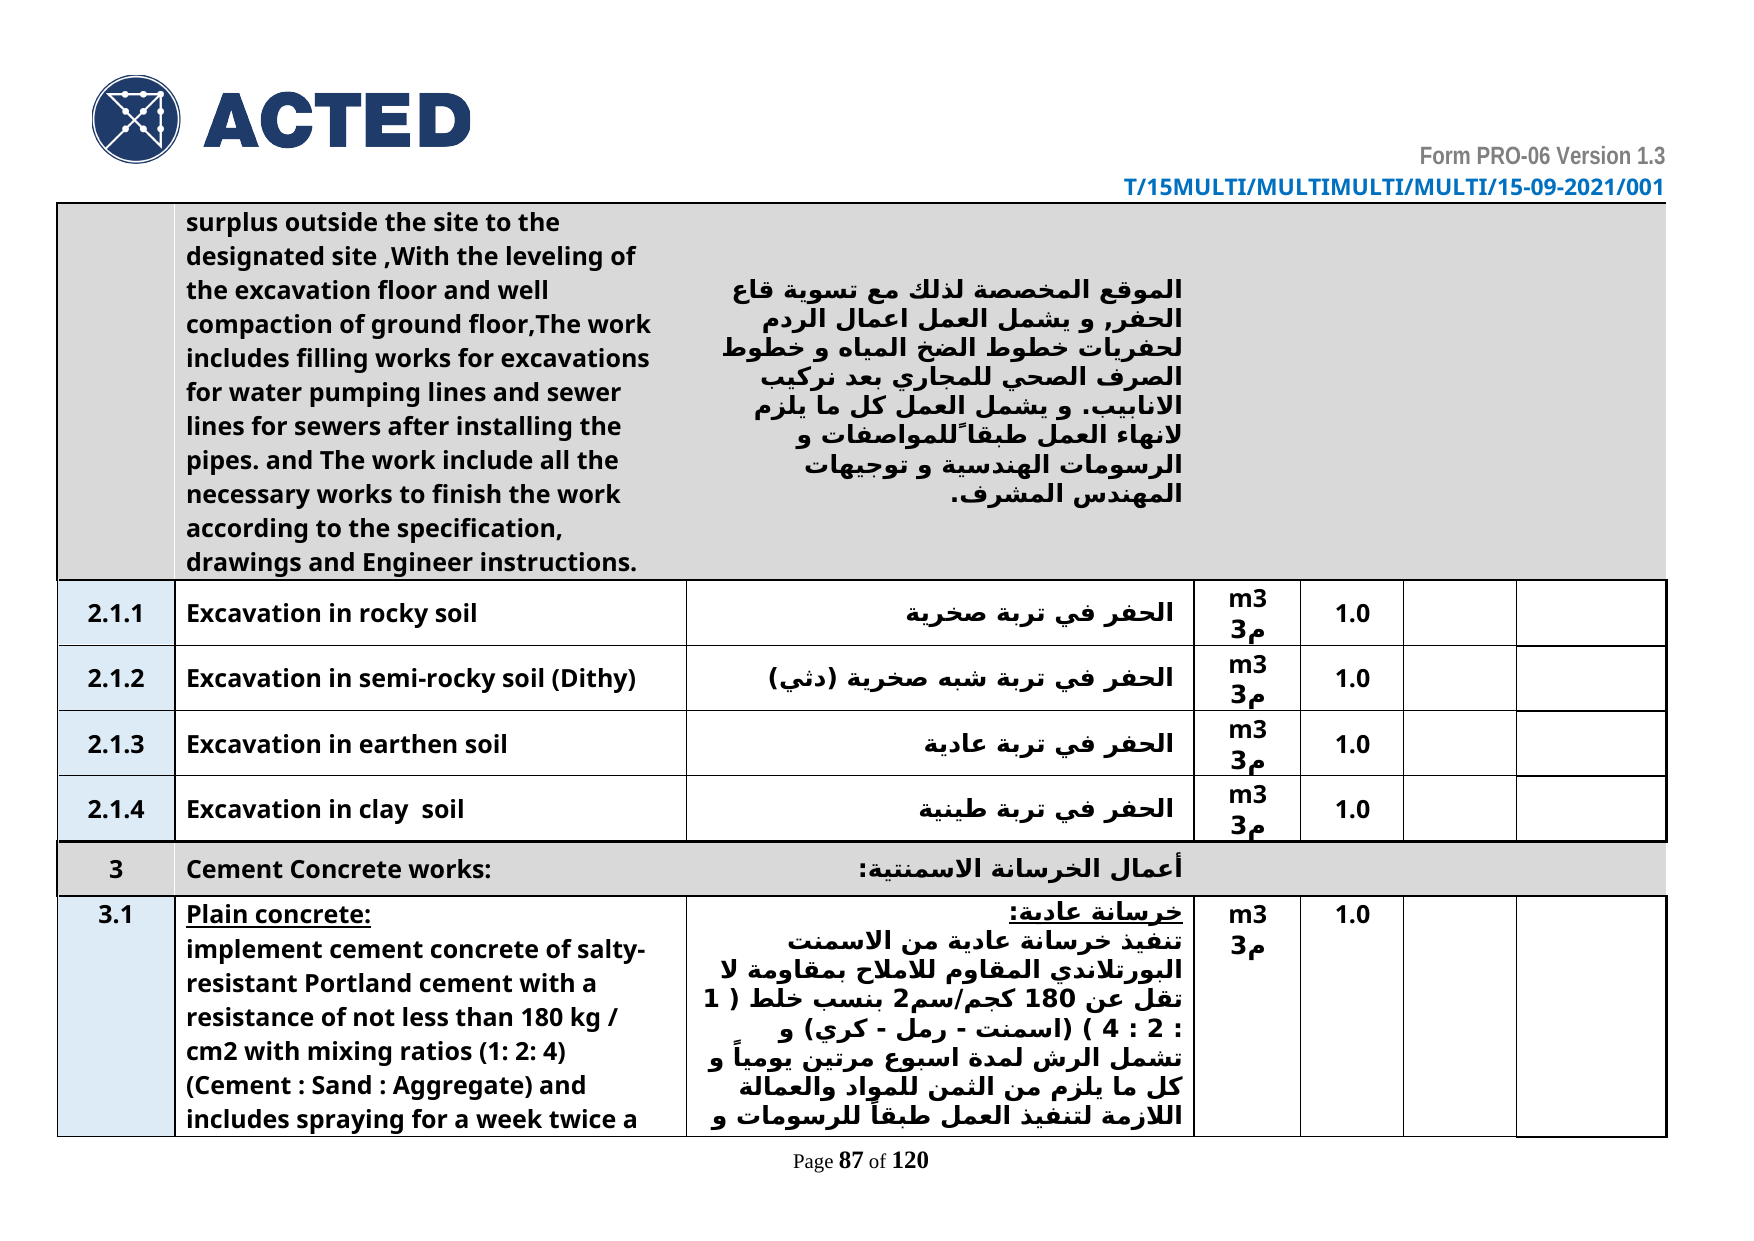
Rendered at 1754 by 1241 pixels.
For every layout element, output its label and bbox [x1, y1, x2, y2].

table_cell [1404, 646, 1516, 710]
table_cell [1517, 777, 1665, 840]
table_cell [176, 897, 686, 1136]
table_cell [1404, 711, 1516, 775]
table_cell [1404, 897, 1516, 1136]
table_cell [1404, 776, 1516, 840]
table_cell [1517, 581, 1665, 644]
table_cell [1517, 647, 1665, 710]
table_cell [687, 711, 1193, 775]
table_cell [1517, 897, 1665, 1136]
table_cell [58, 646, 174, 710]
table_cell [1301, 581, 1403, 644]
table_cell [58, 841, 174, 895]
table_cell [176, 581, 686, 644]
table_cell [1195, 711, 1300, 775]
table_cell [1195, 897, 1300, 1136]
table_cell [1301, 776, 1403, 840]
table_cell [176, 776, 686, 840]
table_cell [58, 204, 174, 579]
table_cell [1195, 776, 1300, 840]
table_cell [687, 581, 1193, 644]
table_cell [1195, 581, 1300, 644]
picture [92, 75, 471, 164]
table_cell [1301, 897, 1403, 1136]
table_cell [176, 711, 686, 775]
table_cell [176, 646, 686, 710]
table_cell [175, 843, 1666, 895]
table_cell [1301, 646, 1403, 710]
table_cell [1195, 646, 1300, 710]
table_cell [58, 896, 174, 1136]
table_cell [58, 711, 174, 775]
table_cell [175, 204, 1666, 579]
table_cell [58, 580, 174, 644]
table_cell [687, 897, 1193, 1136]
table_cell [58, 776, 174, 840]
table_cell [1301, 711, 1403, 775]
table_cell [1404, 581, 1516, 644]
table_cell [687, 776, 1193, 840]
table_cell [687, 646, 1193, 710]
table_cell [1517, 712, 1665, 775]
